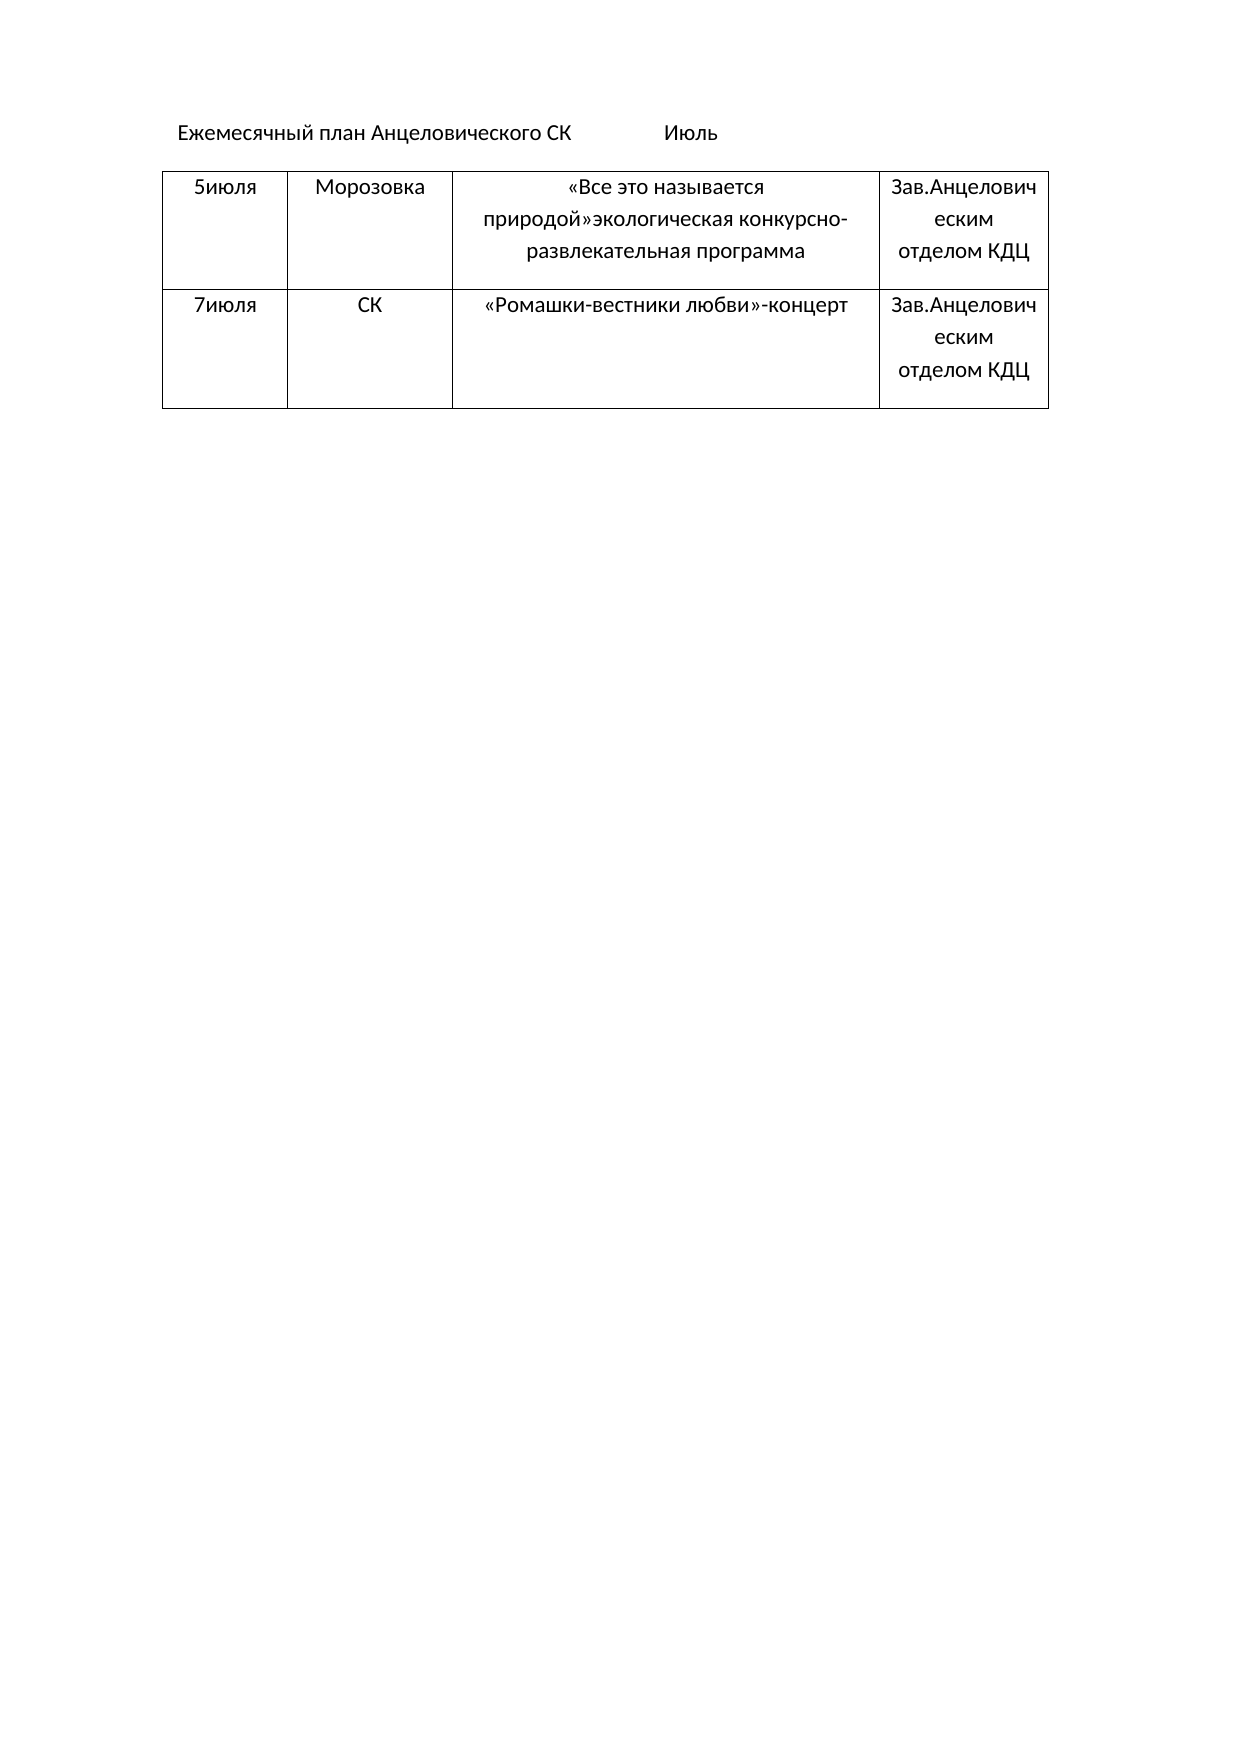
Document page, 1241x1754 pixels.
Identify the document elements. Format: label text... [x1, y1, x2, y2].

table_cell 7июля [163, 290, 287, 407]
table_header Зав.Анцеловическим отделом КДЦ [880, 172, 1048, 289]
table_cell «Ромашки-вестники любви»-концерт [453, 290, 879, 407]
text Ежемесячный план Анцеловического СК Июль [177, 118, 1152, 146]
table_header 5июля [163, 172, 287, 289]
table_header Морозовка [288, 172, 452, 289]
table_cell СК [288, 290, 452, 407]
table_header «Все это называется природой»экологическая конкурсно-развлекательная программа [453, 172, 879, 289]
table_cell Зав.Анцеловическим отделом КДЦ [880, 290, 1048, 407]
